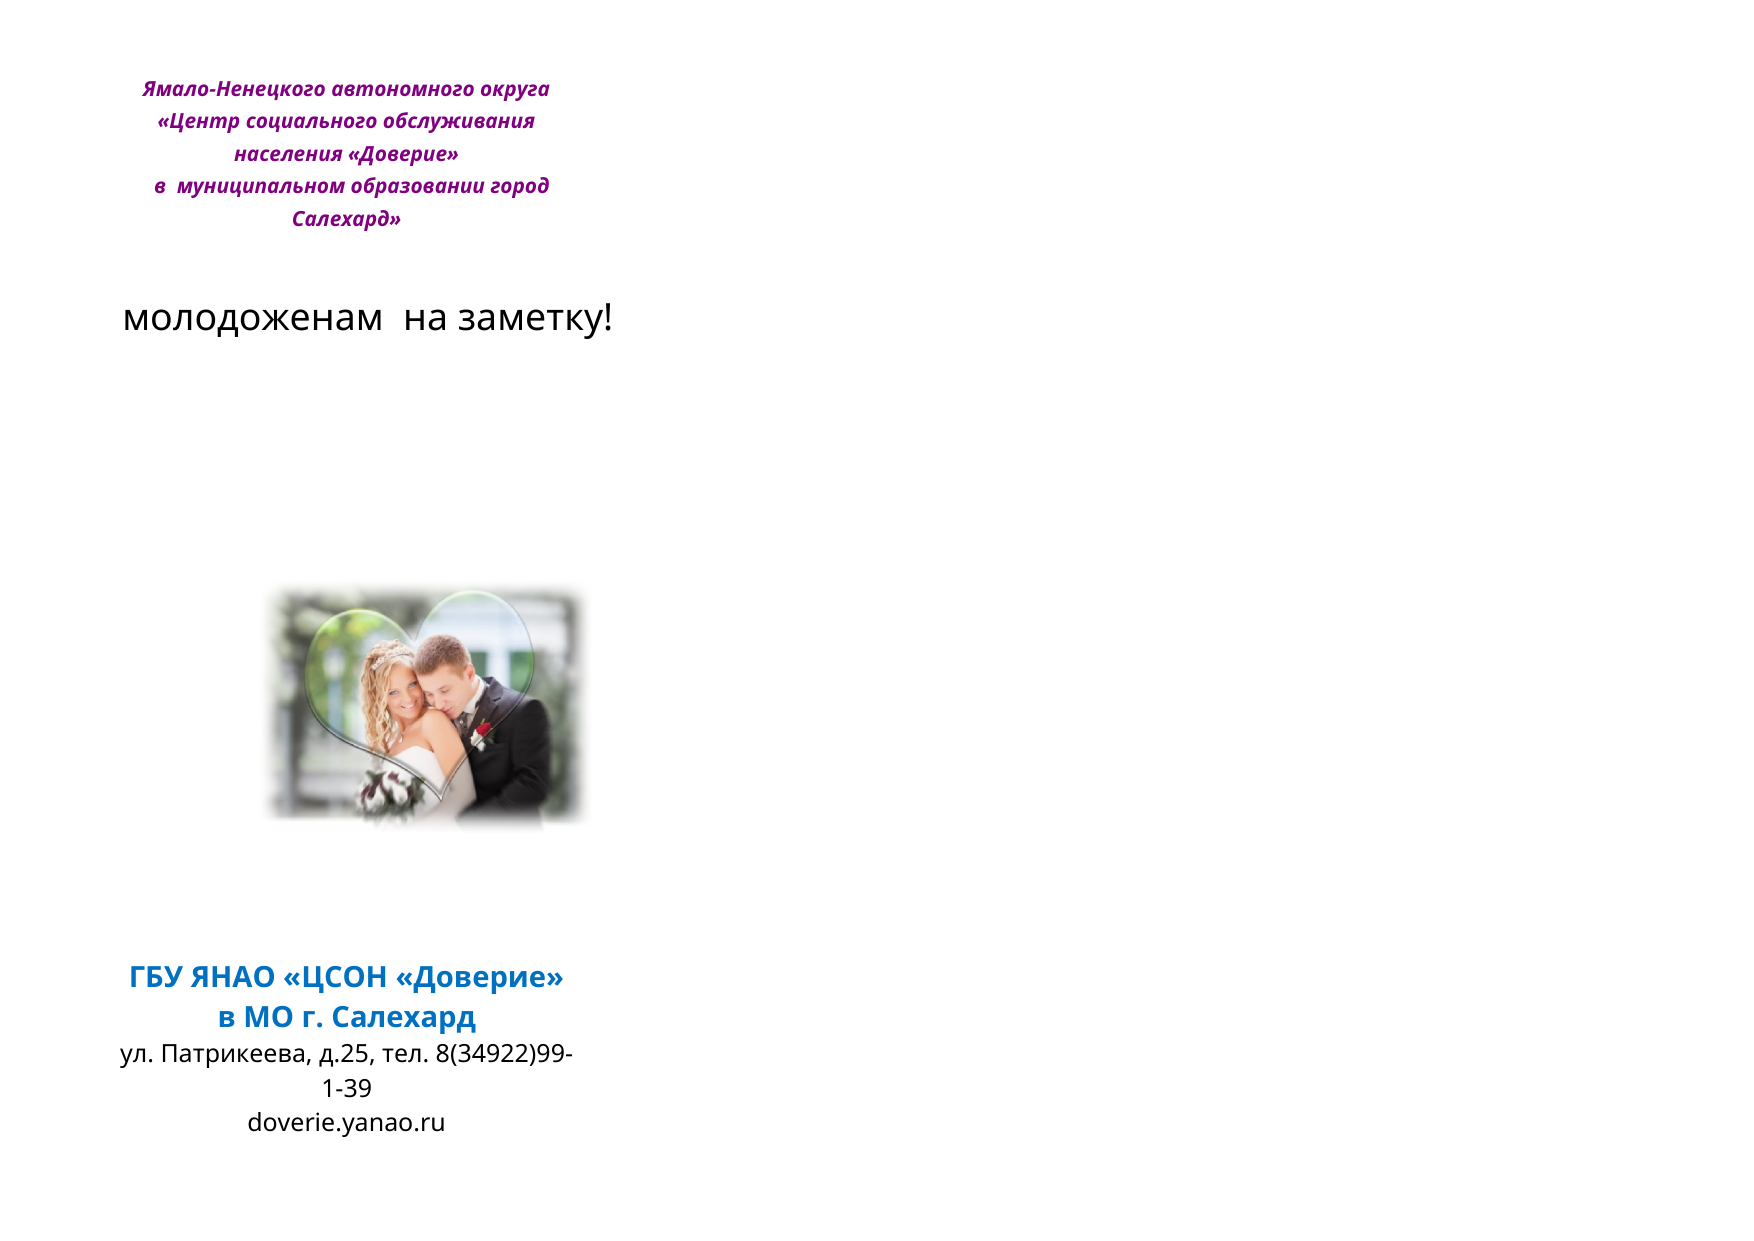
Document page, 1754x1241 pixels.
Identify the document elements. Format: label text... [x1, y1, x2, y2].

text Ямало-Ненецкого автономного округа «Центр социального обслуживания населения «Доверие» [118, 74, 575, 167]
text ул. Патрикеева, д.25, тел. 8(34922)99-1-39 [118, 1036, 575, 1104]
text doverie.yanao.ru [118, 1104, 575, 1138]
text ГБУ ЯНАО «ЦСОН «Доверие» в МО г. Салехард [118, 957, 575, 1036]
text в муниципальном образовании город [118, 172, 575, 200]
picture [288, 608, 564, 806]
text Салехард» [118, 204, 575, 233]
